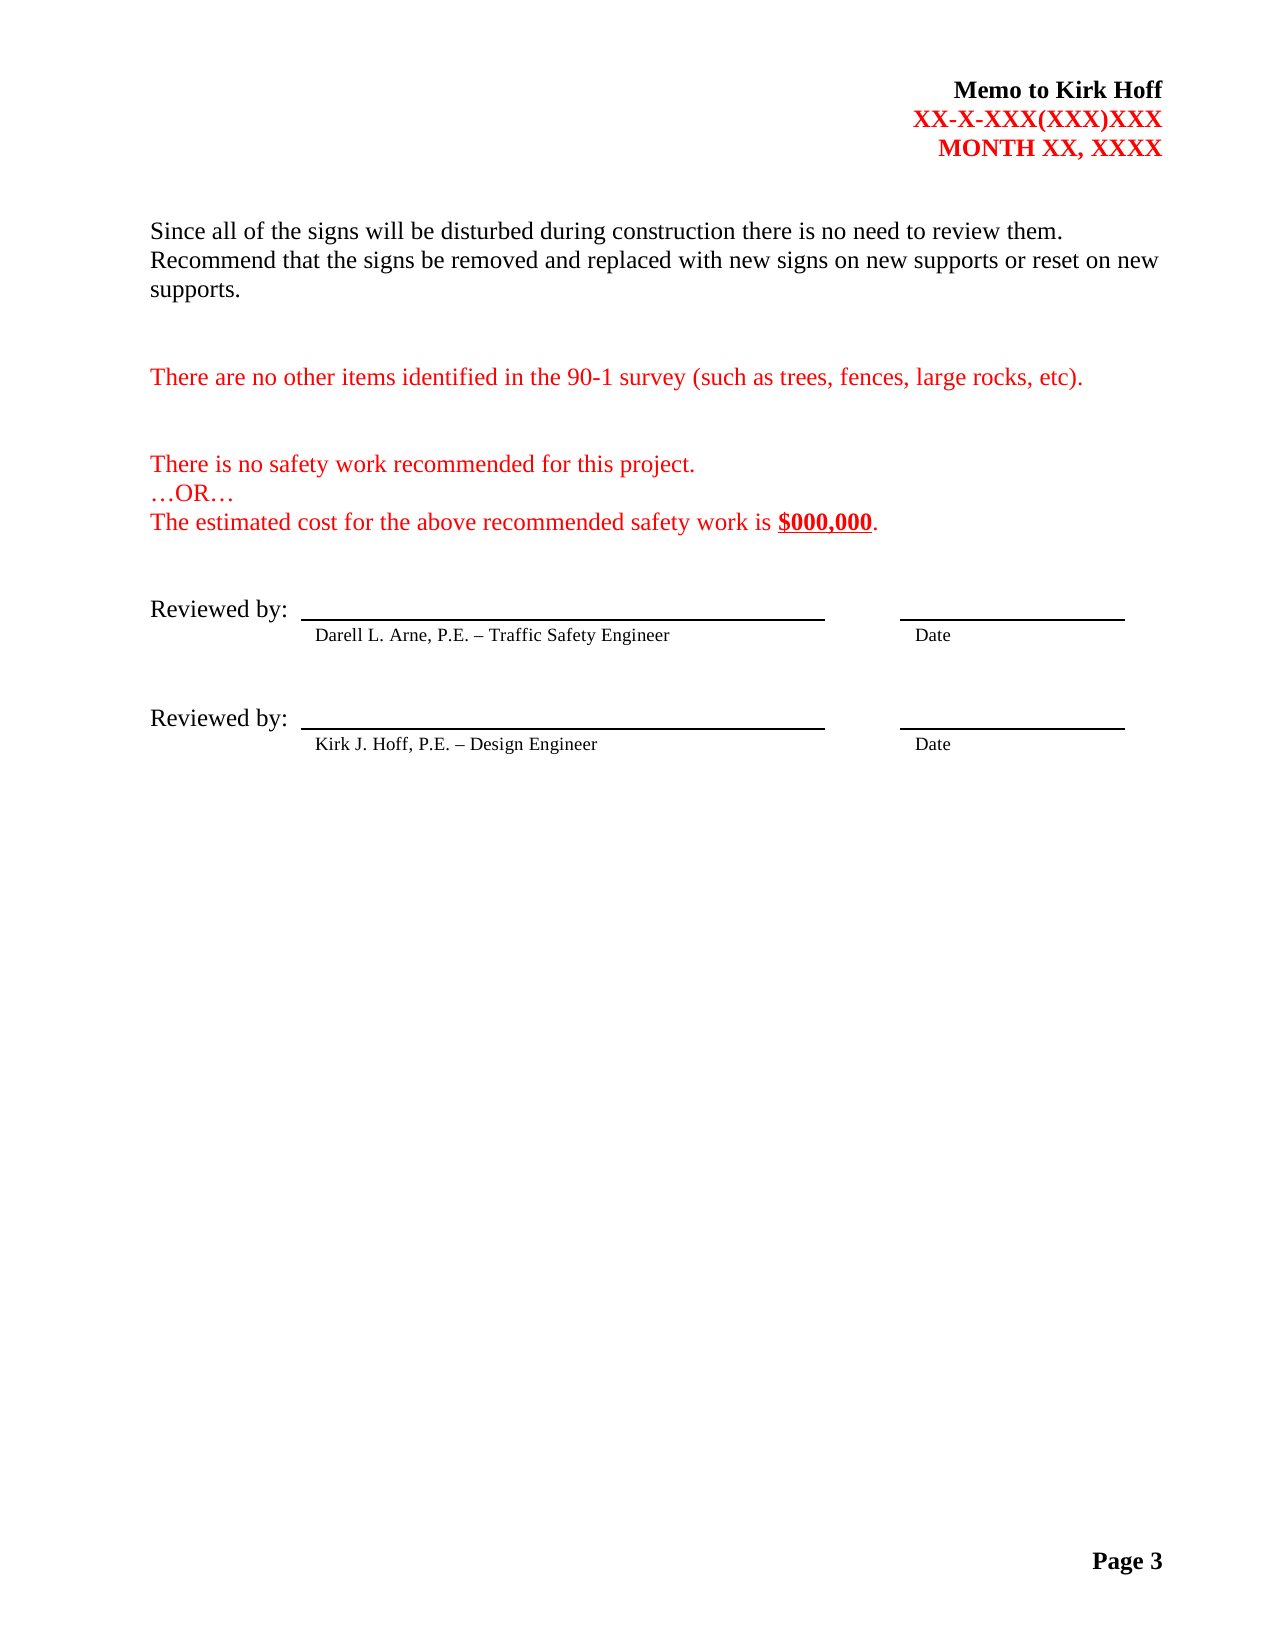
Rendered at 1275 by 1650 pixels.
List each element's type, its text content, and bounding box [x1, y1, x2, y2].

text Kirk J. Hoff, P.E. – Design Engineer Date [150, 732, 1162, 754]
text There are no other items identified in the 90-1 survey (such as trees, fences, large rocks, etc). [150, 362, 1162, 391]
text …OR… [150, 478, 1162, 507]
text The estimated cost for the above recommended safety work is $000,000. [150, 507, 1162, 536]
text Darell L. Arne, P.E. – Traffic Safety Engineer Date [150, 623, 1162, 645]
text Since all of the signs will be disturbed during construction there is no need to review them. Recommend that the signs be removed and replaced with new signs on new supports or reset on new supports. [150, 216, 1162, 303]
text Reviewed by: [150, 703, 1162, 732]
text Reviewed by: [150, 594, 1162, 623]
text There is no safety work recommended for this project. [150, 449, 1162, 478]
